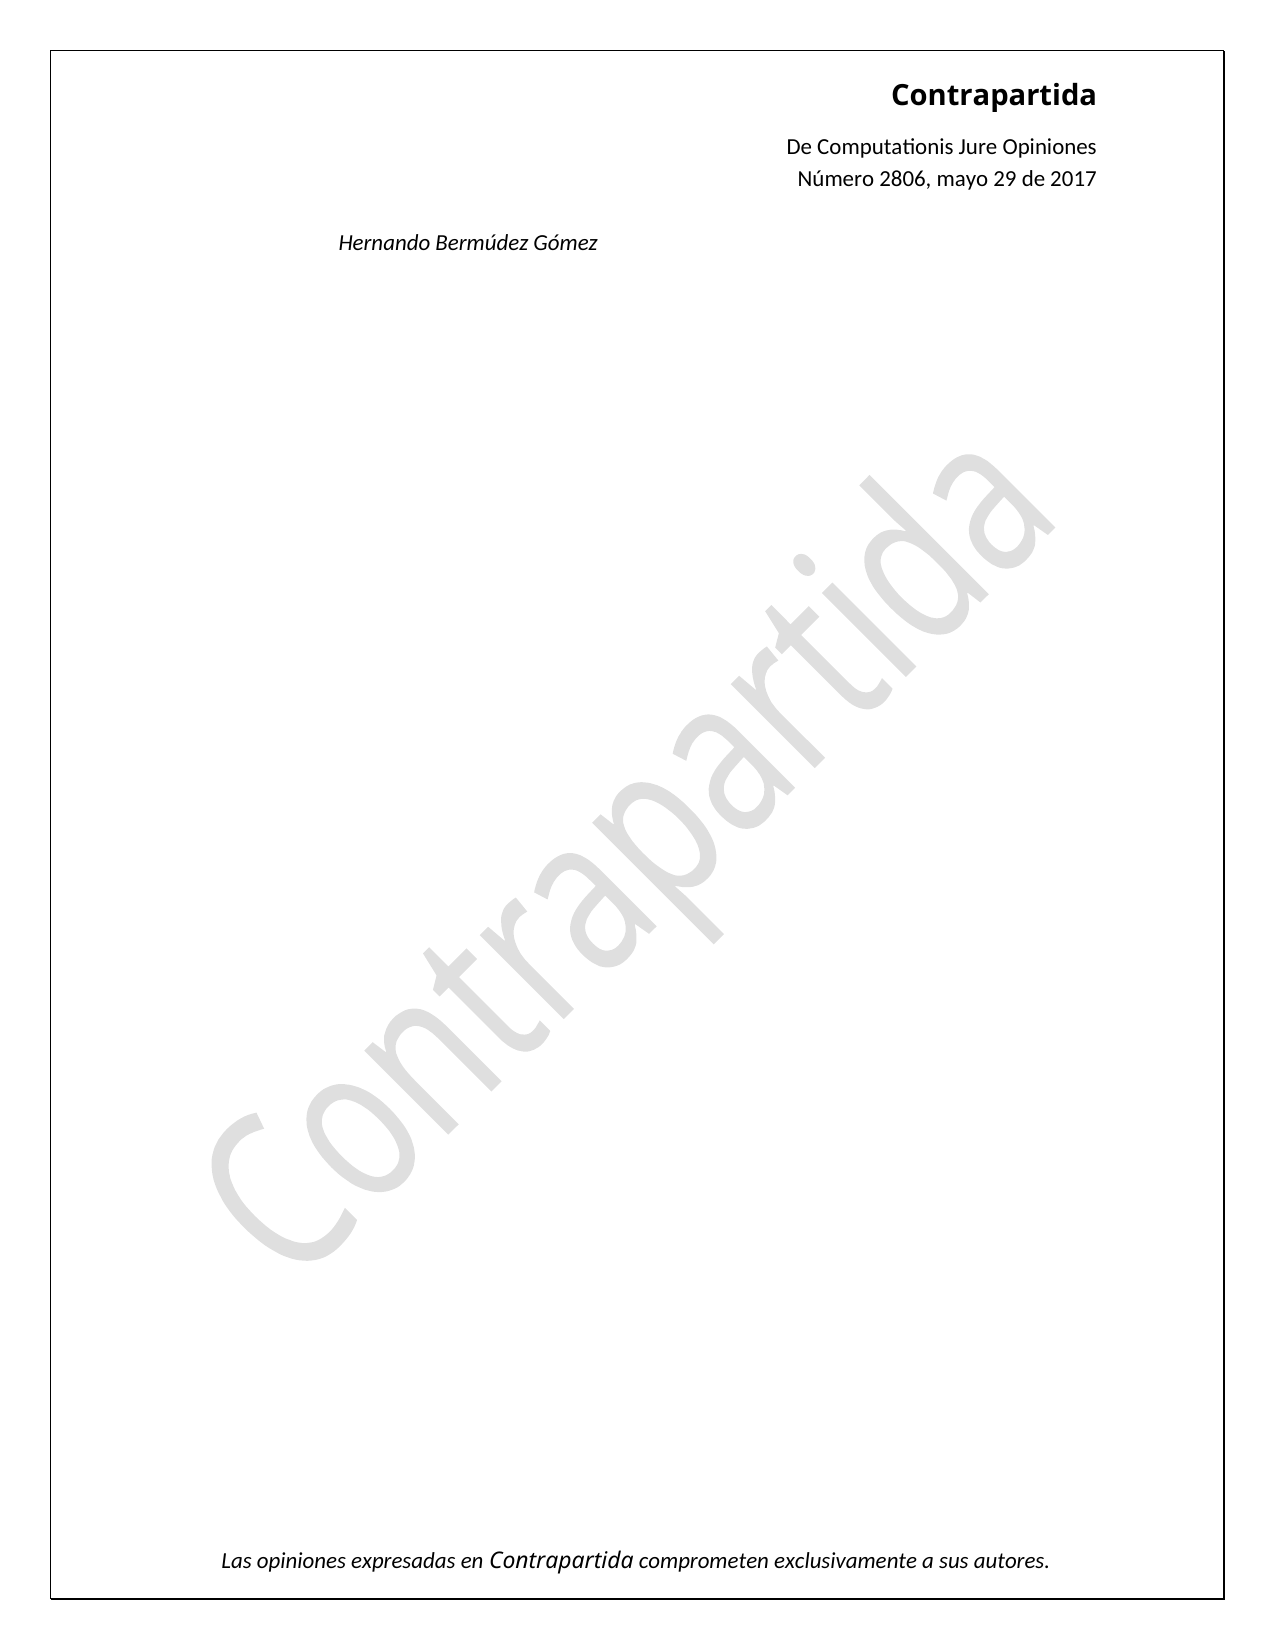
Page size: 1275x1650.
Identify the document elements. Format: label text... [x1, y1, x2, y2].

text Hernando Bermúdez Gómez [177, 228, 600, 256]
